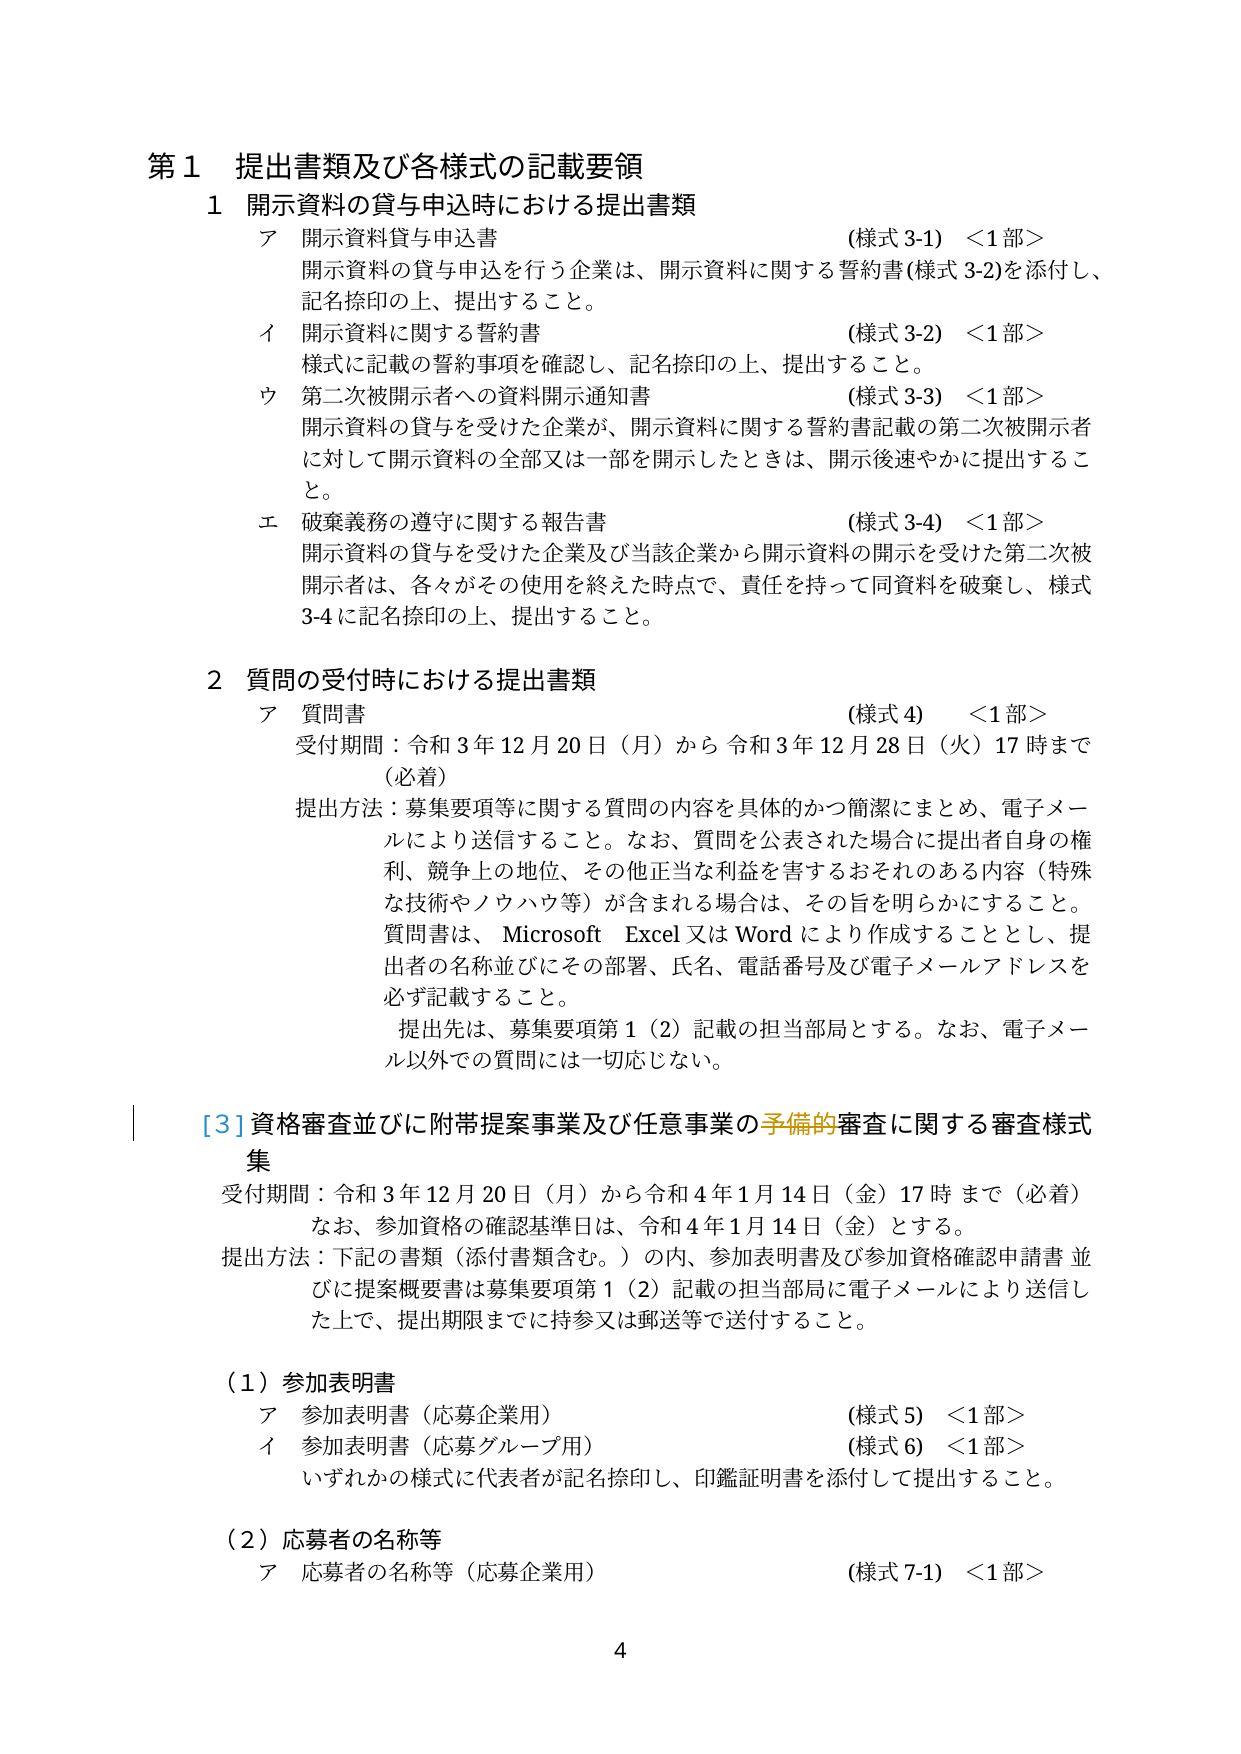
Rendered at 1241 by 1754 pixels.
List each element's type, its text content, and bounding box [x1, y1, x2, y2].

text 第二次被開示者への資料開示通知書 (様式3-3) ＜1部＞ [257, 379, 1092, 411]
text いずれかの様式に代表者が記名捺印し、印鑑証明書を添付して提出すること。 [301, 1461, 1092, 1492]
text 様式に記載の誓約事項を確認し、記名捺印の上、提出すること。 [301, 348, 1092, 379]
subtitle 質問の受付時における提出書類 [202, 661, 1092, 697]
list 提出方法：募集要項等に関する質問の内容を具体的かつ簡潔にまとめ、電子メールにより送信すること。なお、質問を公表された場合に提出者自身の権利、競争上の地位、その他正当な利益を害するおそれのある内容（特殊な技術やノウハウ等）が含まれる場合は、その旨を明らかにすること。質問書は、 Microsoft Excel又はWord により作成することとし、提出者の名称並びにその部署、氏名、電話番号及び電子メールアドレスを必ず記載すること。 [295, 792, 1092, 1012]
list 提出先は、募集要項第1（2）記載の担当部局とする。なお、電子メール以外での質問には一切応じない。 [384, 1012, 1092, 1075]
subtitle 開示資料の貸与申込時における提出書類 [202, 185, 1092, 221]
list 応募者の名称等（応募企業用） (様式7-1) ＜1部＞ [257, 1556, 1092, 1587]
text 破棄義務の遵守に関する報告書 (様式3-4) ＜1部＞ [257, 505, 1092, 537]
text 参加表明書（応募グループ用） (様式6) ＜1部＞ [257, 1429, 1092, 1461]
text 開示資料の貸与申込を行う企業は、開示資料に関する誓約書(様式3-2)を添付し、記名捺印の上、提出すること。 [301, 253, 1092, 316]
text 開示資料に関する誓約書 (様式3-2) ＜1部＞ [257, 316, 1092, 348]
text 提出方法：下記の書類（添付書類含む。）の内、参加表明書及び参加資格確認申請書 並びに提案概要書は募集要項第1（2）記載の担当部局に電子メールにより送信した上で、提出期限までに持参又は郵送等で送付すること。 [222, 1240, 1092, 1335]
text 開示資料の貸与を受けた企業及び当該企業から開示資料の開示を受けた第二次被開示者は、各々がその使用を終えた時点で、責任を持って同資料を破棄し、様式3-4に記名捺印の上、提出すること。 [301, 537, 1092, 631]
subtitle 参加表明書 [213, 1365, 1092, 1398]
list 質問書 (様式4) ＜1部＞ [257, 697, 1092, 729]
subtitle 応募者の名称等 [213, 1522, 1092, 1556]
subtitle 資格審査並びに附帯提案事業及び任意事業の審査に関する審査様式集 [202, 1105, 1092, 1177]
subtitle 提出書類及び各様式の記載要領 [148, 148, 1092, 185]
list 開示資料貸与申込書 (様式3-1) ＜1部＞ [257, 221, 1092, 253]
list 受付期間：令和3年12月20日（月）から 令和3年12月28日（火）17 時まで（必着） [295, 729, 1092, 792]
list 参加表明書（応募企業用） (様式5) ＜1部＞ [257, 1398, 1092, 1429]
text 開示資料の貸与を受けた企業が、開示資料に関する誓約書記載の第二次被開示者に対して開示資料の全部又は一部を開示したときは、開示後速やかに提出すること。 [301, 411, 1092, 505]
text 受付期間：令和3年12月20日（月）から令和4年1月14日（金）17 時 まで（必着）なお、参加資格の確認基準日は、令和4年1月14日（金）とする。 [222, 1177, 1092, 1240]
